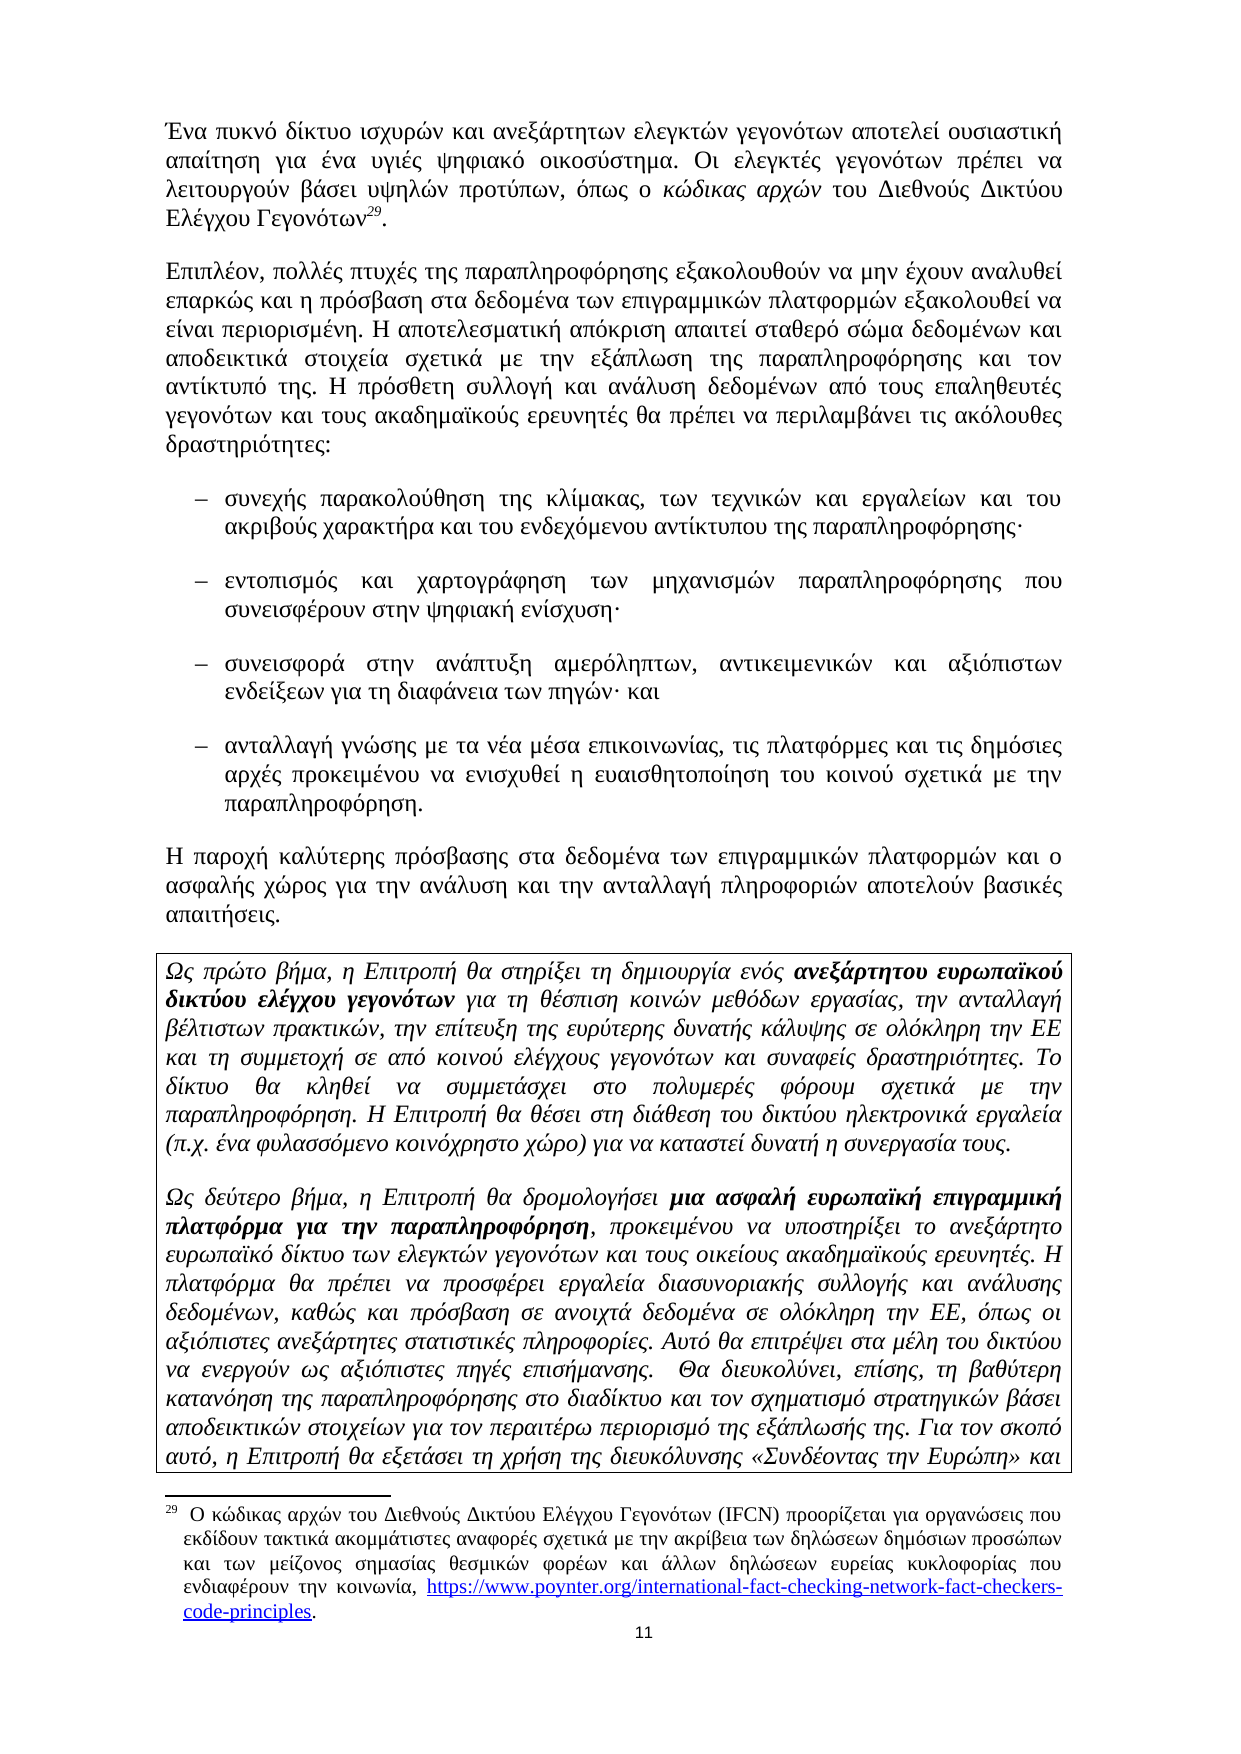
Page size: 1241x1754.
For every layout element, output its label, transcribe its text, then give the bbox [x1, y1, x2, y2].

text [157, 1179, 1071, 1472]
text Ένα πυκνό δίκτυο ισχυρών και ανεξάρτητων ελεγκτών γεγονότων αποτελεί ουσιαστική απαίτηση για ένα υγιές ψηφιακό οικοσύστημα. Οι ελεγκτές γεγονότων πρέπει να λειτουργούν βάσει υψηλών προτύπων, όπως o κώδικας αρχών του Διεθνούς Δικτύου Ελέγχου Γεγονότων. [165, 116, 1063, 231]
list ανταλλαγή γνώσης με τα νέα μέσα επικοινωνίας, τις πλατφόρμες και τις δημόσιες αρχές προκειμένου να ενισχυθεί η ευαισθητοποίηση του κοινού σχετικά με την παραπληροφόρηση. [195, 730, 1063, 816]
list Η παροχή καλύτερης πρόσβασης στα δεδομένα των επιγραμμικών πλατφορμών και ο ασφαλής χώρος για την ανάλυση και την ανταλλαγή πληροφοριών αποτελούν βασικές απαιτήσεις. [165, 841, 1063, 928]
list συνεχής παρακολούθηση της κλίμακας, των τεχνικών και εργαλείων και του ακριβούς χαρακτήρα και του ενδεχόμενου αντίκτυπου της παραπληροφόρησης· [195, 483, 1063, 540]
list συνεισφορά στην ανάπτυξη αμερόληπτων, αντικειμενικών και αξιόπιστων ενδείξεων για τη διαφάνεια των πηγών· και [195, 648, 1063, 705]
text Ως πρώτο βήμα, η Επιτροπή θα στηρίξει τη δημιουργία ενός ανεξάρτητου ευρωπαϊκού δικτύου ελέγχου γεγονότων για τη θέσπιση κοινών μεθόδων εργασίας, την ανταλλαγή βέλτιστων πρακτικών, την επίτευξη της ευρύτερης δυνατής κάλυψης σε ολόκληρη την ΕΕ και τη συμμετοχή σε από κοινού ελέγχους γεγονότων και συναφείς δραστηριότητες. Το δίκτυο θα κληθεί να συμμετάσχει στο πολυμερές φόρουμ σχετικά με την παραπληροφόρηση. Η Επιτροπή θα θέσει στη διάθεση του δικτύου ηλεκτρονικά εργαλεία (π.χ. ένα φυλασσόμενο κοινόχρηστο χώρο) για να καταστεί δυνατή η συνεργασία τους. [157, 954, 1071, 1157]
text Επιπλέον, πολλές πτυχές της παραπληροφόρησης εξακολουθούν να μην έχουν αναλυθεί επαρκώς και η πρόσβαση στα δεδομένα των επιγραμμικών πλατφορμών εξακολουθεί να είναι περιορισμένη. Η αποτελεσματική απόκριση απαιτεί σταθερό σώμα δεδομένων και αποδεικτικά στοιχεία σχετικά με την εξάπλωση της παραπληροφόρησης και τον αντίκτυπό της. Η πρόσθετη συλλογή και ανάλυση δεδομένων από τους επαληθευτές γεγονότων και τους ακαδημαϊκούς ερευνητές θα πρέπει να περιλαμβάνει τις ακόλουθες δραστηριότητες: [165, 256, 1063, 458]
list εντοπισμός και χαρτογράφηση των μηχανισμών παραπληροφόρησης που συνεισφέρουν στην ψηφιακή ενίσχυση· [195, 565, 1063, 623]
